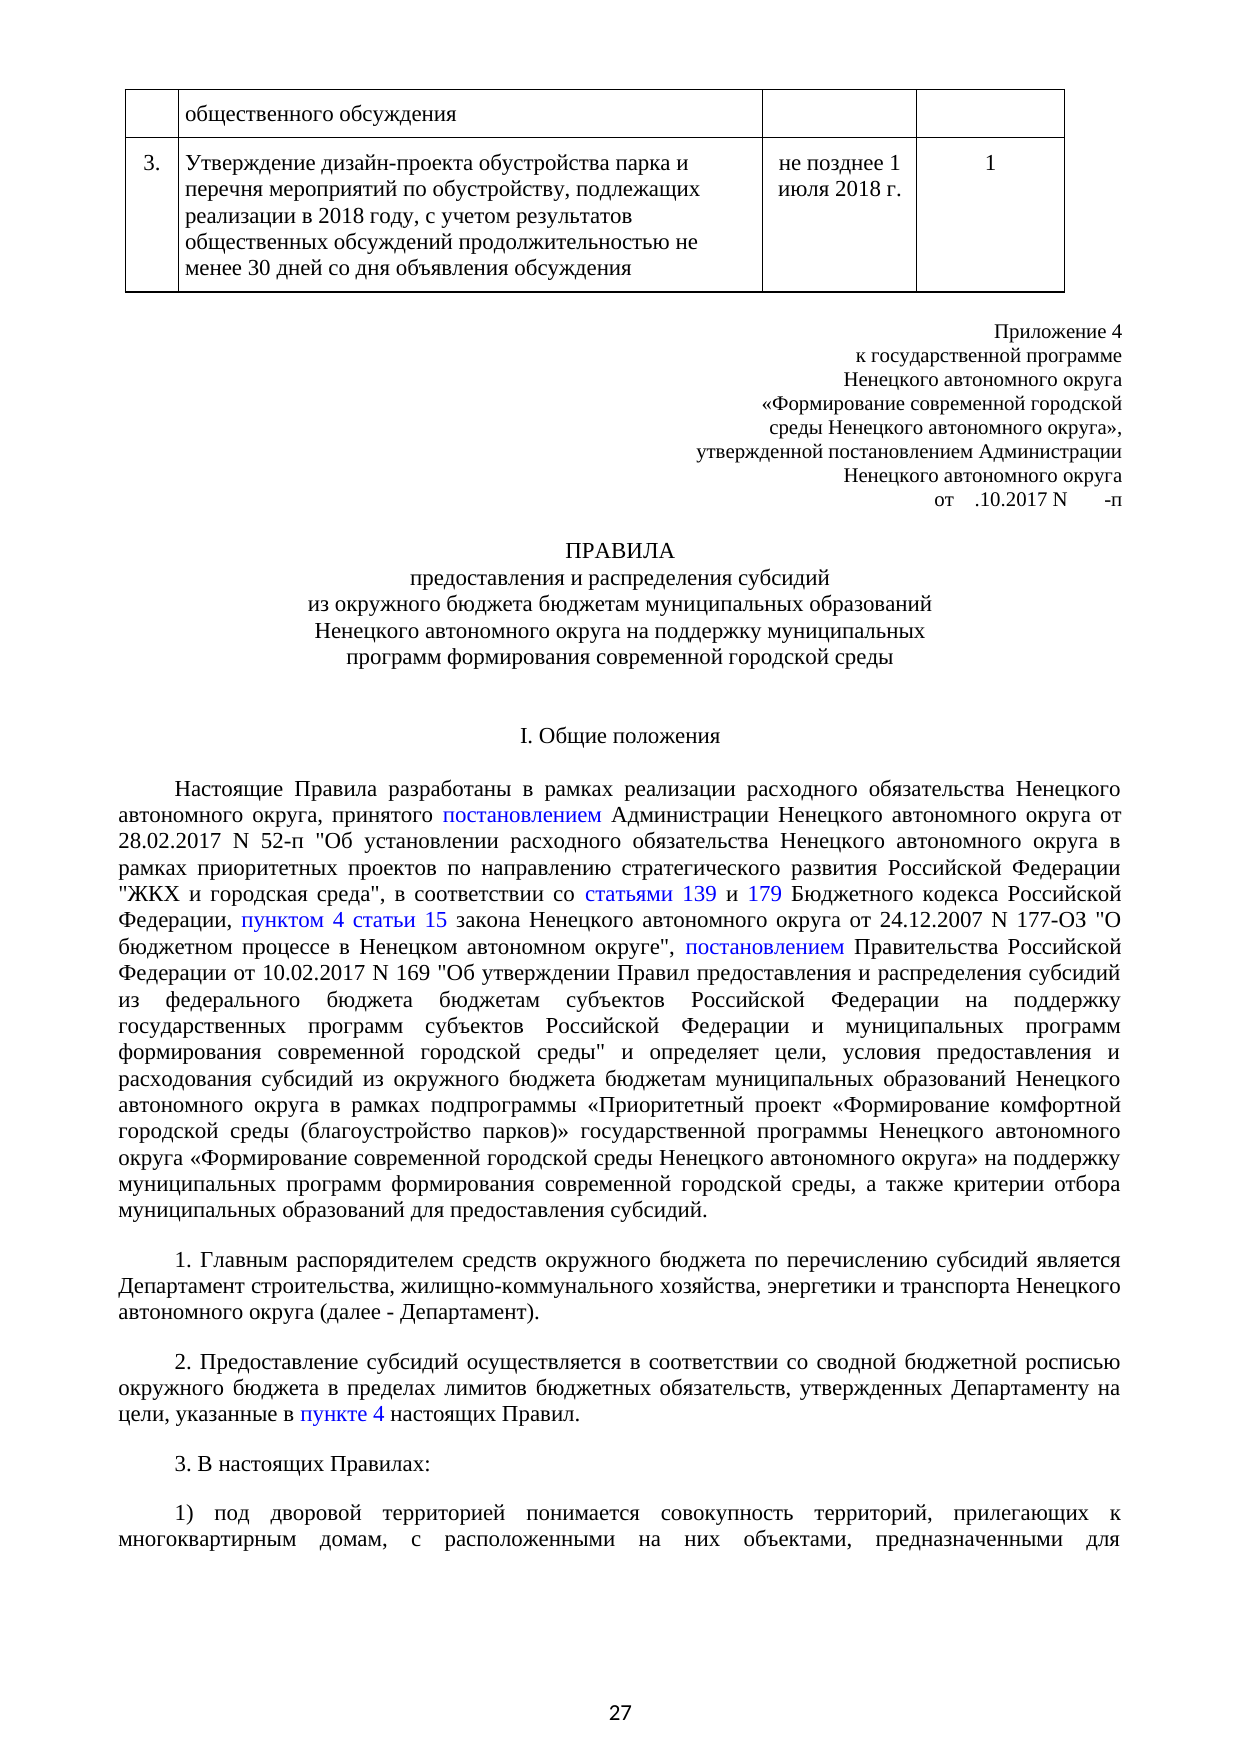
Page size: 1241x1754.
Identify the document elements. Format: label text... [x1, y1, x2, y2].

text 2. Предоставление субсидий осуществляется в соответствии со сводной бюджетной росписью окружного бюджета в пределах лимитов бюджетных обязательств, утвержденных Департаменту на цели, указанные в пункте 4 настоящих Правил. [118, 1348, 1122, 1427]
text «Формирование современной городской [118, 391, 1122, 415]
text к государственной программе [118, 343, 1122, 367]
text предоставления и распределения субсидий [118, 564, 1122, 590]
text ПРАВИЛА [118, 538, 1122, 564]
text из окружного бюджета бюджетам муниципальных образований [118, 590, 1122, 617]
text I. Общие положения [118, 722, 1122, 748]
table_cell 2. [126, 90, 178, 137]
table_cell 1 [917, 138, 1064, 291]
text программ формирования современной городской среды [118, 643, 1122, 669]
table_cell 3. [126, 138, 178, 291]
text утвержденной постановлением Администрации [118, 439, 1122, 463]
table_cell не позднее 1 июля 2018 г. [763, 138, 916, 291]
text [118, 1499, 1122, 1552]
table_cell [763, 90, 916, 137]
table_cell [179, 90, 762, 137]
text Ненецкого автономного округа [118, 367, 1122, 391]
text от .10.2017 N -п [118, 487, 1122, 511]
text Ненецкого автономного округа [118, 463, 1122, 487]
text Ненецкого автономного округа на поддержку муниципальных [118, 617, 1122, 643]
text 3. В настоящих Правилах: [174, 1450, 1122, 1476]
text Приложение 4 [118, 319, 1122, 343]
table_cell 1 [917, 90, 1064, 137]
text Настоящие Правила разработаны в рамках реализации расходного обязательства Ненецкого автономного округа, принятого постановлением Администрации Ненецкого автономного округа от 28.02.2017 N 52-п "Об установлении расходного обязательства Ненецкого автономного округа в рамках приоритетных проектов по направлению стратегического развития Российской Федерации "ЖКХ и городская среда", в соответствии со статьями 139 и 179 Бюджетного кодекса Российской Федерации, пунктом 4 статьи 15 закона Ненецкого автономного округа от 24.12.2007 N 177-ОЗ "О бюджетном процессе в Ненецком автономном округе", постановлением Правительства Российской Федерации от 10.02.2017 N 169 "Об утверждении Правил предоставления и распределения субсидий из федерального бюджета бюджетам субъектов Российской Федерации на поддержку государственных программ субъектов Российской Федерации и муниципальных программ формирования современной городской среды" и определяет цели, условия предоставления и расходования субсидий из окружного бюджета бюджетам муниципальных образований Ненецкого автономного округа в рамках подпрограммы «Приоритетный проект «Формирование комфортной городской среды (благоустройство парков)» государственной программы Ненецкого автономного округа «Формирование современной городской среды Ненецкого автономного округа» на поддержку муниципальных программ формирования современной городской среды, а также критерии отбора муниципальных образований для предоставления субсидий. [118, 775, 1122, 1223]
text 1. Главным распорядителем средств окружного бюджета по перечислению субсидий является Департамент строительства, жилищно-коммунального хозяйства, энергетики и транспорта Ненецкого автономного округа (далее - Департамент). [118, 1246, 1122, 1325]
text среды Ненецкого автономного округа», [118, 415, 1122, 439]
table_cell Утверждение дизайн-проекта обустройства парка и перечня мероприятий по обустройству, подлежащих реализации в 2018 году, с учетом результатов общественных обсуждений продолжительностью не менее 30 дней со дня объявления обсуждения [179, 138, 762, 291]
